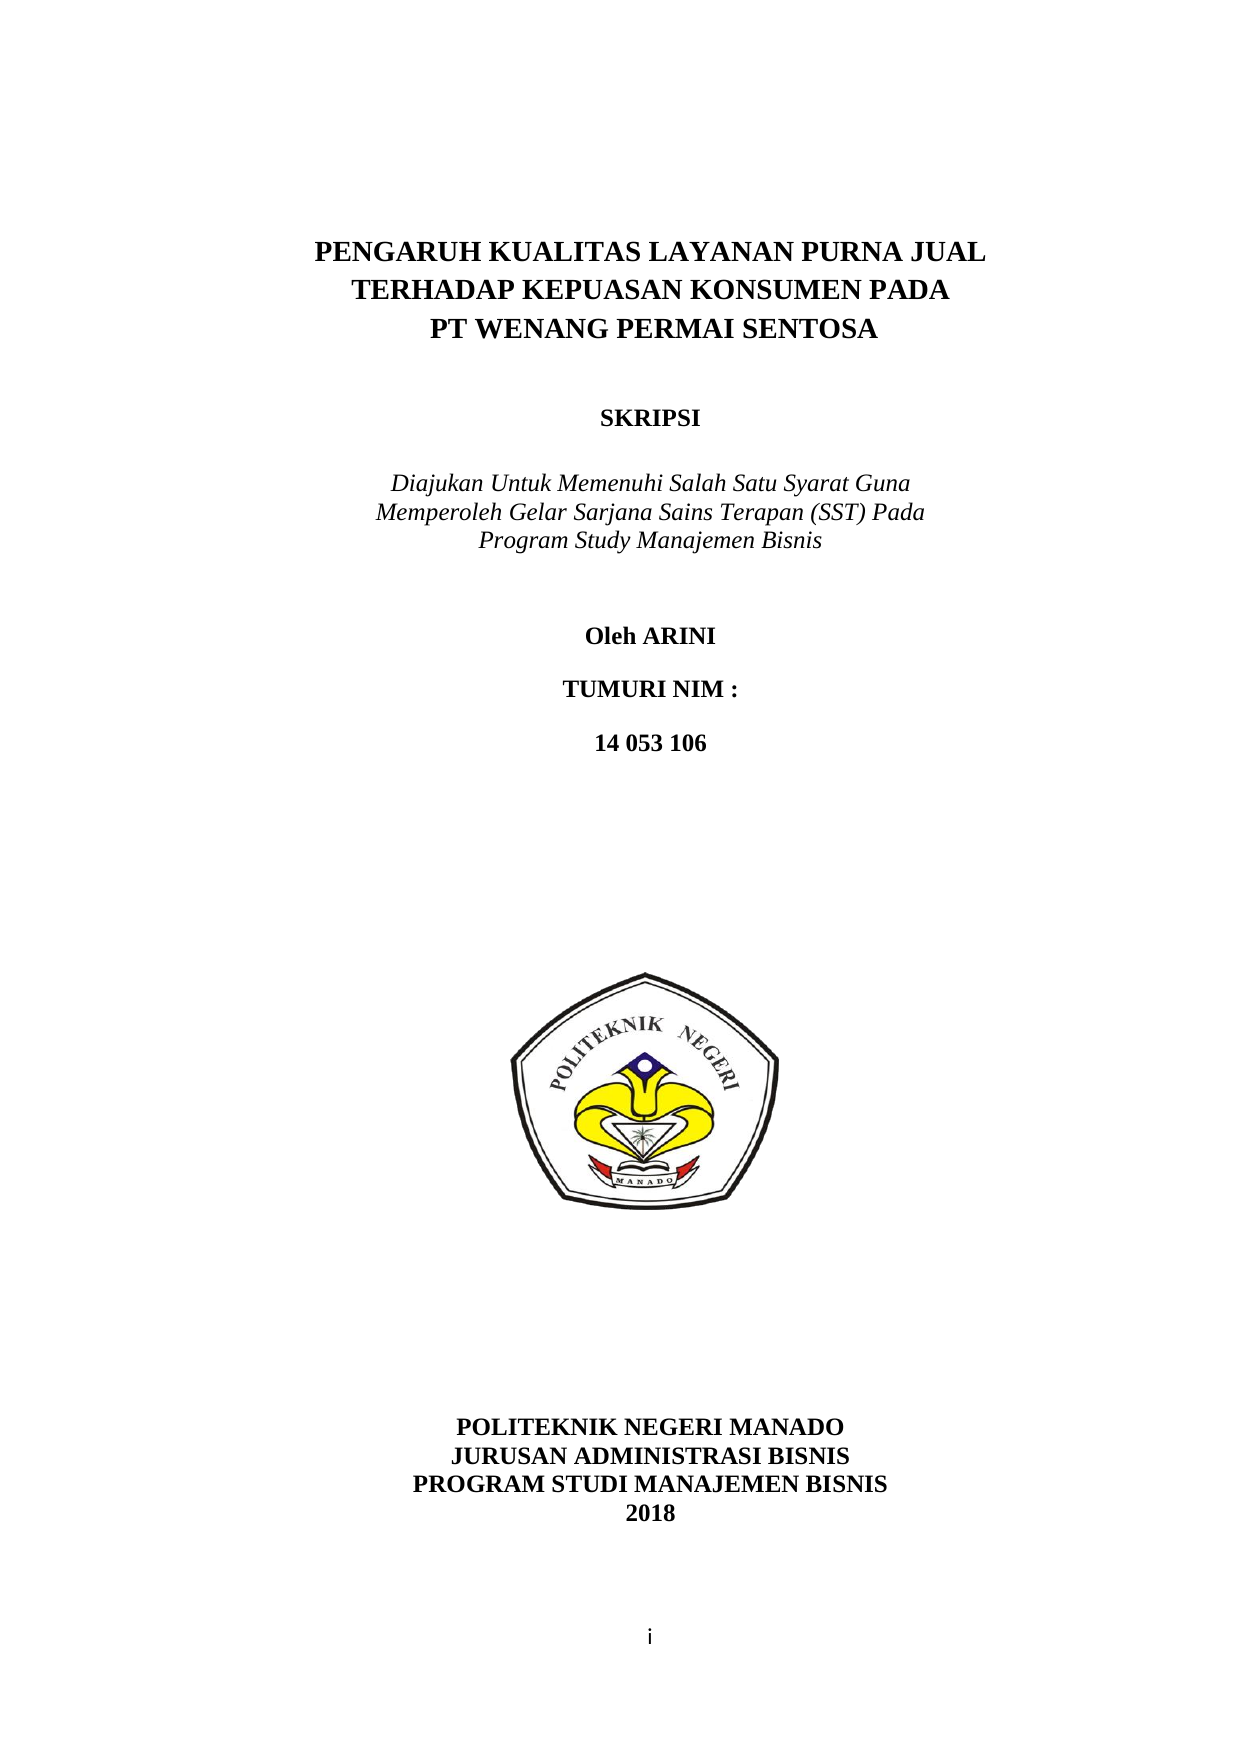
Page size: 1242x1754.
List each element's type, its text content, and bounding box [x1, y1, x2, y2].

text POLITEKNIK NEGERI MANADO JURUSAN ADMINISTRASI BISNIS PROGRAM STUDI MANAJEMEN BISNIS [410, 1412, 890, 1498]
text Oleh ARINI TUMURI NIM : 14 053 106 [555, 621, 745, 757]
text PENGARUH KUALITAS LAYANAN PURNA JUAL TERHADAP KEPUASAN KONSUMEN PADA [311, 234, 990, 306]
text SKRIPSI [596, 403, 705, 432]
text 2018 [621, 1498, 680, 1527]
picture [510, 972, 779, 1210]
text Diajukan Untuk Memenuhi Salah Satu Syarat Guna Memperoleh Gelar Sarjana Sains Terapan (SST) Pada Program Study Manajemen Bisnis [372, 468, 929, 554]
text PT WENANG PERMAI SENTOSA [425, 311, 883, 344]
